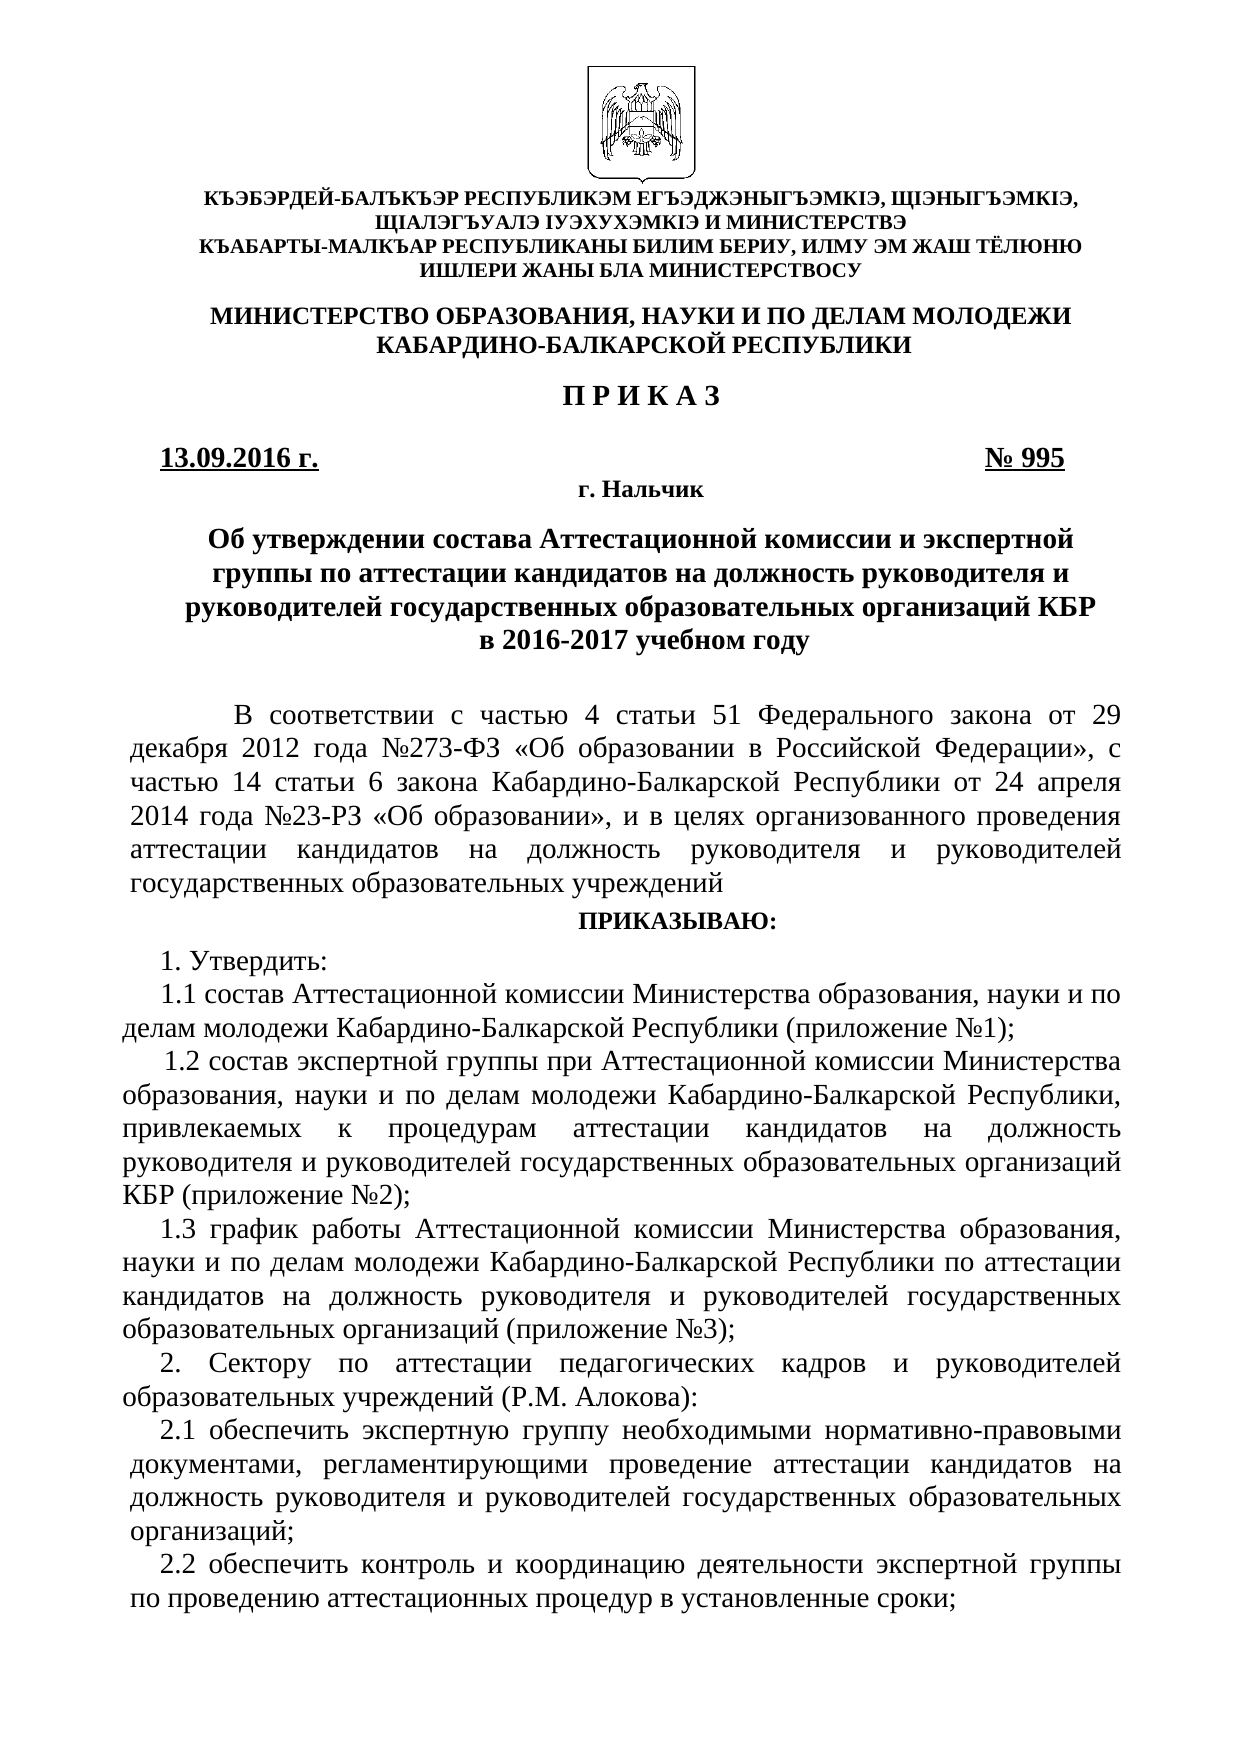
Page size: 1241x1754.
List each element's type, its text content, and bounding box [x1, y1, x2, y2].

text 1.2 состав экспертной группы при Аттестационной комиссии Министерства образования, науки и по делам молодежи Кабардино-Балкарской Республики, привлекаемых к процедурам аттестации кандидатов на должность руководителя и руководителей государственных образовательных организаций КБР (приложение №2); [122, 1043, 1122, 1211]
text 2. Сектору по аттестации педагогических кадров и руководителей образовательных учреждений (Р.М. Алокова): [122, 1345, 1122, 1412]
subtitle П Р И К А З [159, 378, 1122, 411]
text Об утверждении состава Аттестационной комиссии и экспертной группы по аттестации кандидатов на должность руководителя и руководителей государственных образовательных организаций КБР [159, 522, 1122, 622]
text 1.3 график работы Аттестационной комиссии Министерства образования, науки и по делам молодежи Кабардино-Балкарской Республики по аттестации кандидатов на должность руководителя и руководителей государственных образовательных организаций (приложение №3); [122, 1211, 1122, 1345]
text КЪЭБЭРДЕЙ-БАЛЪКЪЭР РЕСПУБЛИКЭМ ЕГЪЭДЖЭНЫГЪЭМКIЭ, ЩIЭНЫГЪЭМКIЭ, ЩIАЛЭГЪУАЛЭ IУЭХУХЭМКIЭ И МИНИСТЕРСТВЭ [159, 186, 1122, 234]
picture [583, 59, 698, 186]
text г. Нальчик [159, 474, 1122, 502]
text КАБАРДИНО-БАЛКАРСКОЙ РЕСПУБЛИКИ [159, 330, 1122, 359]
text 1. Утвердить: [122, 943, 1122, 976]
text КЪАБАРТЫ-МАЛКЪАР РЕСПУБЛИКАНЫ БИЛИМ БЕРИУ, ИЛМУ ЭМ ЖАШ ТЁЛЮНЮ ИШЛЕРИ ЖАНЫ БЛА МИНИСТЕРСТВОСУ [159, 234, 1122, 282]
text 2.2 обеспечить контроль и координацию деятельности экспертной группы по проведению аттестационных процедур в установленные сроки; [130, 1546, 1122, 1613]
text 13.09.2016 г. № 995 [159, 440, 1122, 474]
text МИНИСТЕРСТВО ОБРАЗОВАНИЯ, НАУКИ И ПО ДЕЛАМ МОЛОДЕЖИ [159, 301, 1122, 330]
text 2.1 обеспечить экспертную группу необходимыми нормативно-правовыми документами, регламентирующими проведение аттестации кандидатов на должность руководителя и руководителей государственных образовательных организаций; [130, 1412, 1122, 1546]
text ПРИКАЗЫВАЮ: [159, 906, 1122, 935]
text 1.1 состав Аттестационной комиссии Министерства образования, науки и по делам молодежи Кабардино-Балкарской Республики (приложение №1); [122, 976, 1122, 1043]
text В соответствии с частью 4 статьи 51 Федерального закона от 29 декабря 2012 года №273-ФЗ «Об образовании в Российской Федерации», с частью 14 статьи 6 закона Кабардино-Балкарской Республики от 24 апреля 2014 года №23-РЗ «Об образовании», и в целях организованного проведения аттестации кандидатов на должность руководителя и руководителей государственных образовательных учреждений [130, 697, 1122, 898]
text в 2016-2017 учебном году [159, 622, 1122, 656]
